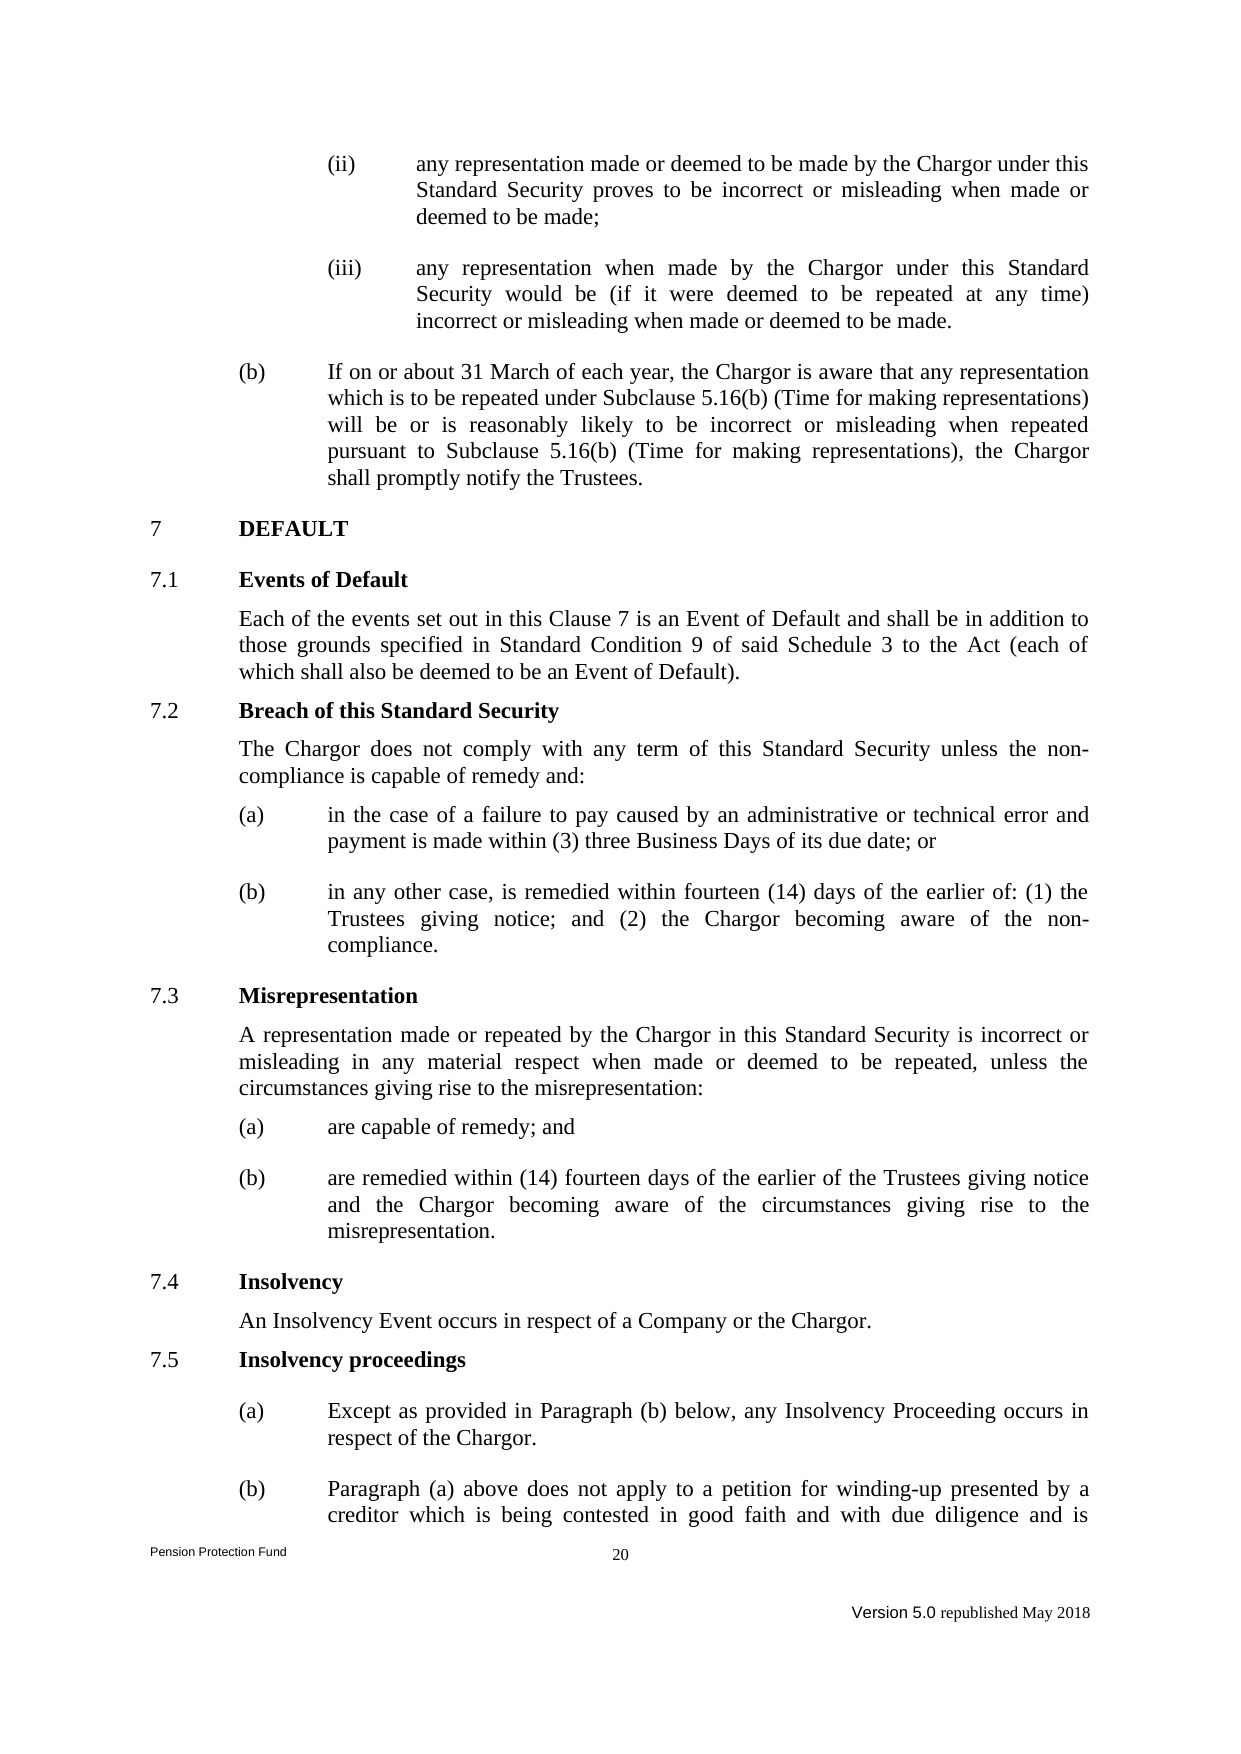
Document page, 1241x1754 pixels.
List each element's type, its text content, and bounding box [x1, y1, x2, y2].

text in any other case, is remedied within fourteen (14) days of the earlier of: (1) the Trustees giving notice; and (2) the Chargor becoming aware of the non-compliance. [239, 878, 1090, 957]
text If on or about 31 March of each year, the Chargor is aware that any representation which is to be repeated under Subclause 5.16(b) (Time for making representations) will be or is reasonably likely to be incorrect or misleading when repeated pursuant to Subclause 5.16(b) (Time for making representations), the Chargor shall promptly notify the Trustees. [239, 358, 1090, 490]
text Breach of this Standard Security [150, 697, 1090, 723]
text Except as provided in Paragraph (b) below, any Insolvency Proceeding occurs in respect of the Chargor. [239, 1397, 1090, 1450]
text A representation made or repeated by the Chargor in this Standard Security is incorrect or misleading in any material respect when made or deemed to be repeated, unless the circumstances giving rise to the misrepresentation: [239, 1021, 1090, 1100]
text An Insolvency Event occurs in respect of a Company or the Chargor. [239, 1307, 1090, 1333]
text Events of Default [150, 566, 1090, 593]
text in the case of a failure to pay caused by an administrative or technical error and payment is made within (3) three Business Days of its due date; or [239, 801, 1090, 853]
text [239, 1475, 1090, 1528]
text any representation made or deemed to be made by the Chargor under this Standard Security proves to be incorrect or misleading when made or deemed to be made; [327, 150, 1090, 229]
text Misrepresentation [150, 982, 1090, 1009]
text Insolvency [150, 1268, 1090, 1295]
text DEFAULT [150, 515, 1090, 541]
text are capable of remedy; and [239, 1113, 1090, 1139]
text are remedied within (14) fourteen days of the earlier of the Trustees giving notice and the Chargor becoming aware of the circumstances giving rise to the misrepresentation. [239, 1164, 1090, 1243]
text Insolvency proceedings [150, 1346, 1090, 1372]
text Each of the events set out in this Clause 7 is an Event of Default and shall be in addition to those grounds specified in Standard Condition 9 of said Schedule 3 to the Act (each of which shall also be deemed to be an Event of Default). [239, 605, 1090, 684]
text The Chargor does not comply with any term of this Standard Security unless the non-compliance is capable of remedy and: [239, 736, 1090, 788]
text any representation when made by the Chargor under this Standard Security would be (if it were deemed to be repeated at any time) incorrect or misleading when made or deemed to be made. [327, 254, 1090, 333]
